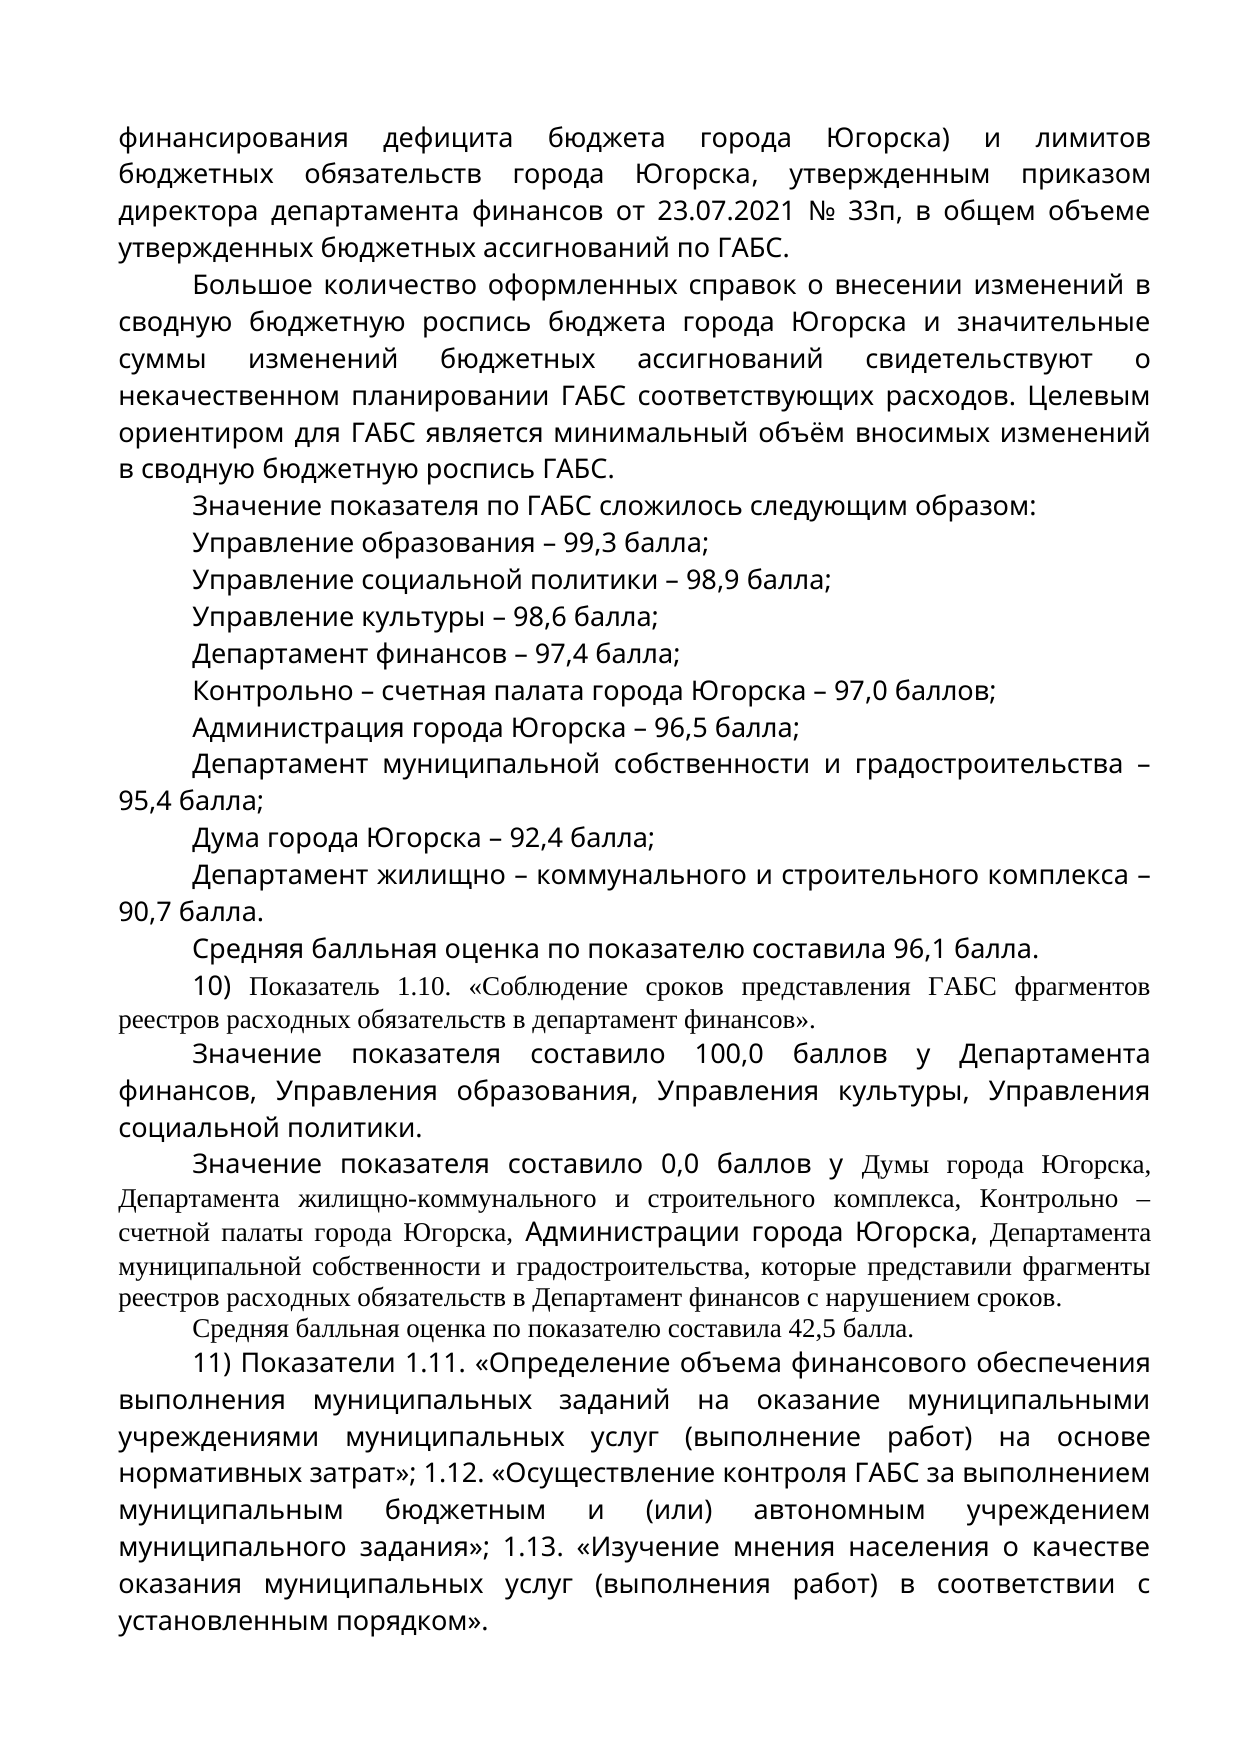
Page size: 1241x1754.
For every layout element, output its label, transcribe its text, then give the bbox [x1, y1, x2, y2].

text Контрольно – счетная палата города Югорска – 97,0 баллов; [118, 671, 1152, 708]
text Управление социальной политики – 98,9 балла; [118, 561, 1152, 597]
text Администрация города Югорска – 96,5 балла; [118, 708, 1152, 745]
text 10) Показатель 1.10. «Соблюдение сроков представления ГАБС фрагментов реестров расходных обязательств в департамент финансов». [118, 966, 1152, 1034]
text Большое количество оформленных справок о внесении изменений в сводную бюджетную роспись бюджета города Югорска и значительные суммы изменений бюджетных ассигнований свидетельствуют о некачественном планировании ГАБС соответствующих расходов. Целевым ориентиром для ГАБС является минимальный объём вносимых изменений в сводную бюджетную роспись ГАБС. [118, 266, 1152, 487]
text Дума города Югорска – 92,4 балла; [118, 819, 1152, 856]
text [118, 118, 1152, 266]
text Управление культуры – 98,6 балла; [118, 597, 1152, 634]
text Департамент муниципальной собственности и градостроительства – 95,4 балла; [118, 745, 1152, 819]
text Департамент финансов – 97,4 балла; [118, 634, 1152, 671]
text Значение показателя составило 100,0 баллов у Департамента финансов, Управления образования, Управления культуры, Управления социальной политики. [118, 1034, 1152, 1145]
text Значение показателя по ГАБС сложилось следующим образом: [118, 487, 1152, 524]
text Департамент жилищно – коммунального и строительного комплекса – 90,7 балла. [118, 856, 1152, 929]
text Средняя балльная оценка по показателю составила 42,5 балла. [118, 1312, 1152, 1343]
text Управление образования – 99,3 балла; [118, 524, 1152, 561]
text Значение показателя составило 0,0 баллов у Думы города Югорска, Департамента жилищно-коммунального и строительного комплекса, Контрольно – счетной палаты города Югорска, Администрации города Югорска, Департамента муниципальной собственности и градостроительства, которые представили фрагменты реестров расходных обязательств в Департамент финансов с нарушением сроков. [118, 1145, 1152, 1312]
text Средняя балльная оценка по показателю составила 96,1 балла. [118, 929, 1152, 966]
text 11) Показатели 1.11. «Определение объема финансового обеспечения выполнения муниципальных заданий на оказание муниципальными учреждениями муниципальных услуг (выполнение работ) на основе нормативных затрат»; 1.12. «Осуществление контроля ГАБС за выполнением муниципальным бюджетным и (или) автономным учреждением муниципального задания»; 1.13. «Изучение мнения населения о качестве оказания муниципальных услуг (выполнения работ) в соответствии с установленным порядком». [118, 1343, 1152, 1638]
